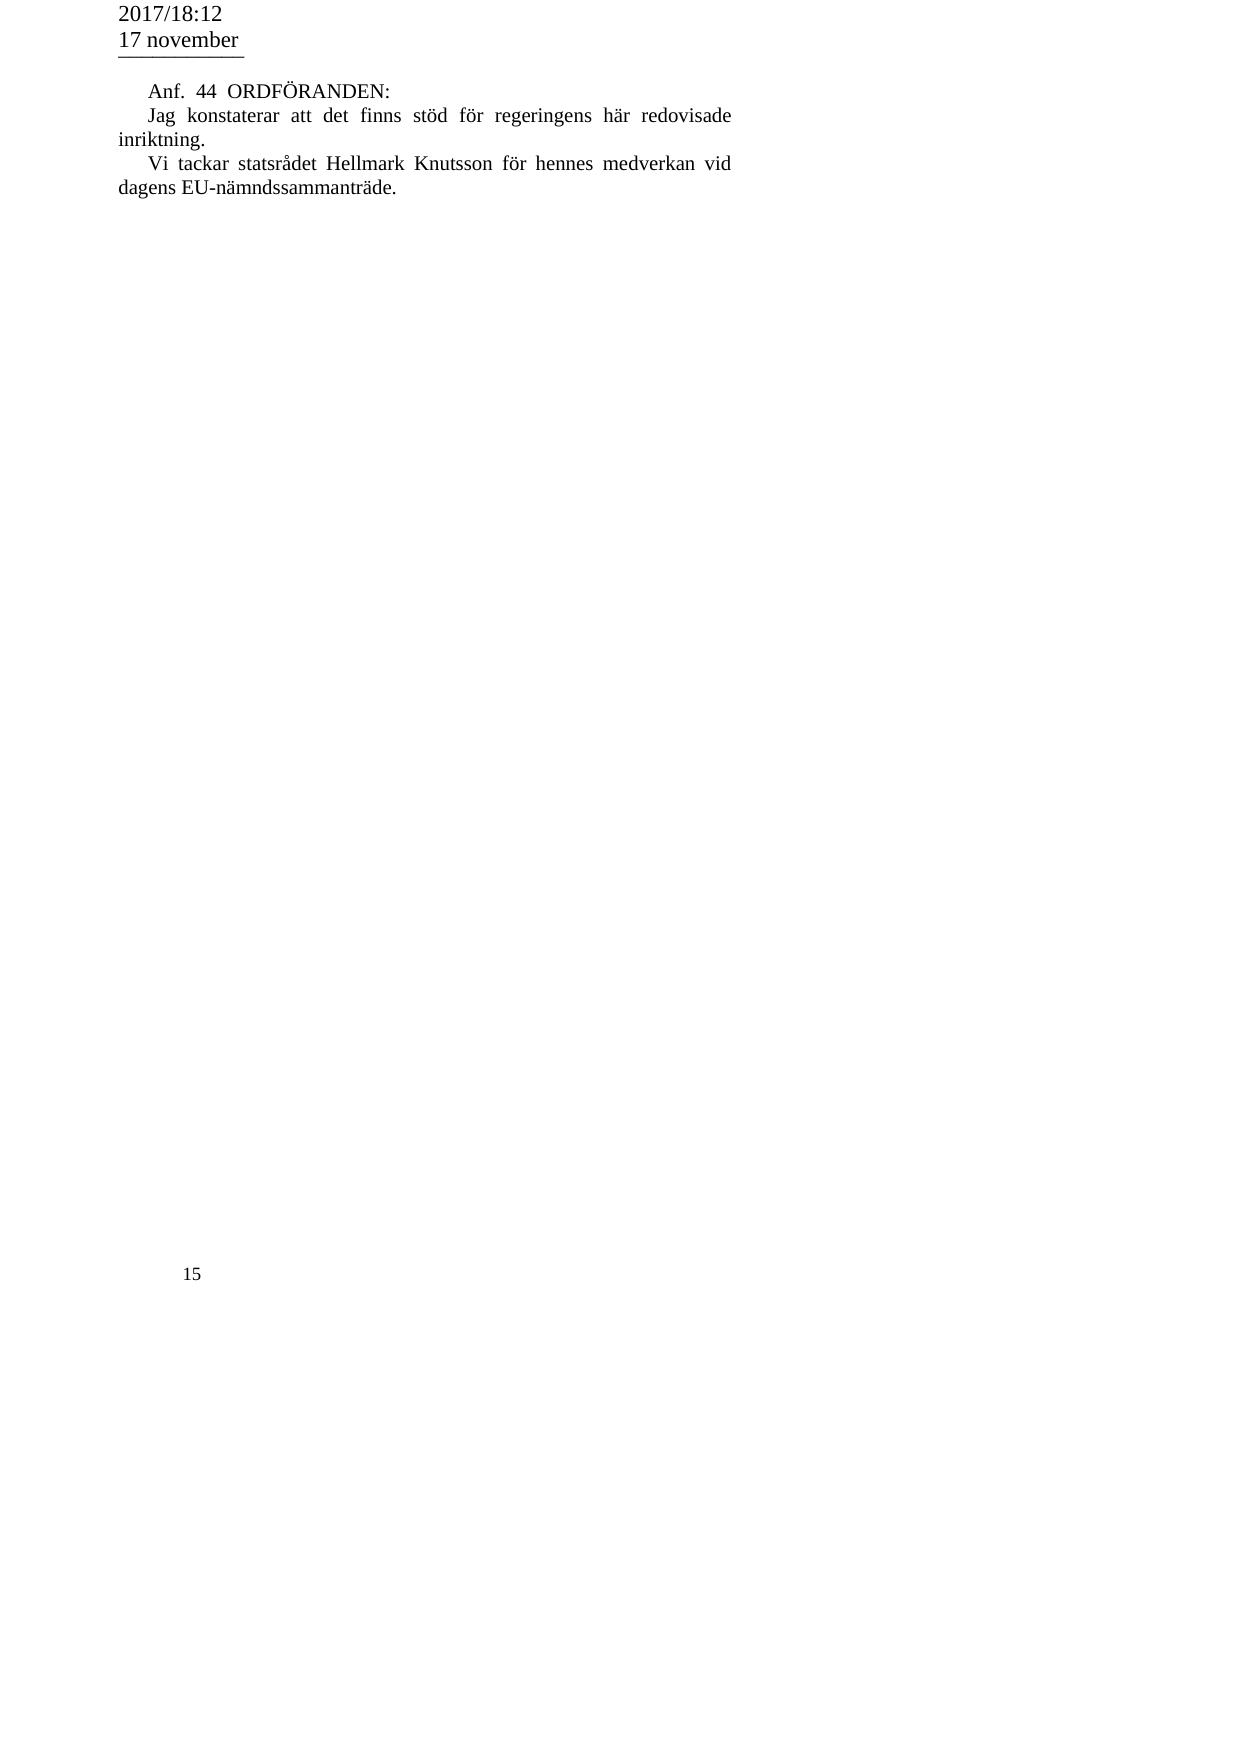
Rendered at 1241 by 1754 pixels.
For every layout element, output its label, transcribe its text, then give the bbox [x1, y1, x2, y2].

text Jag konstaterar att det finns stöd för regeringens här redovisade inriktning. [118, 103, 732, 151]
subtitle Anf. 44 ORDFÖRANDEN: [148, 79, 732, 103]
text Vi tackar statsrådet Hellmark Knutsson för hennes medverkan vid dagens EU-nämndssammanträde. [118, 151, 732, 199]
